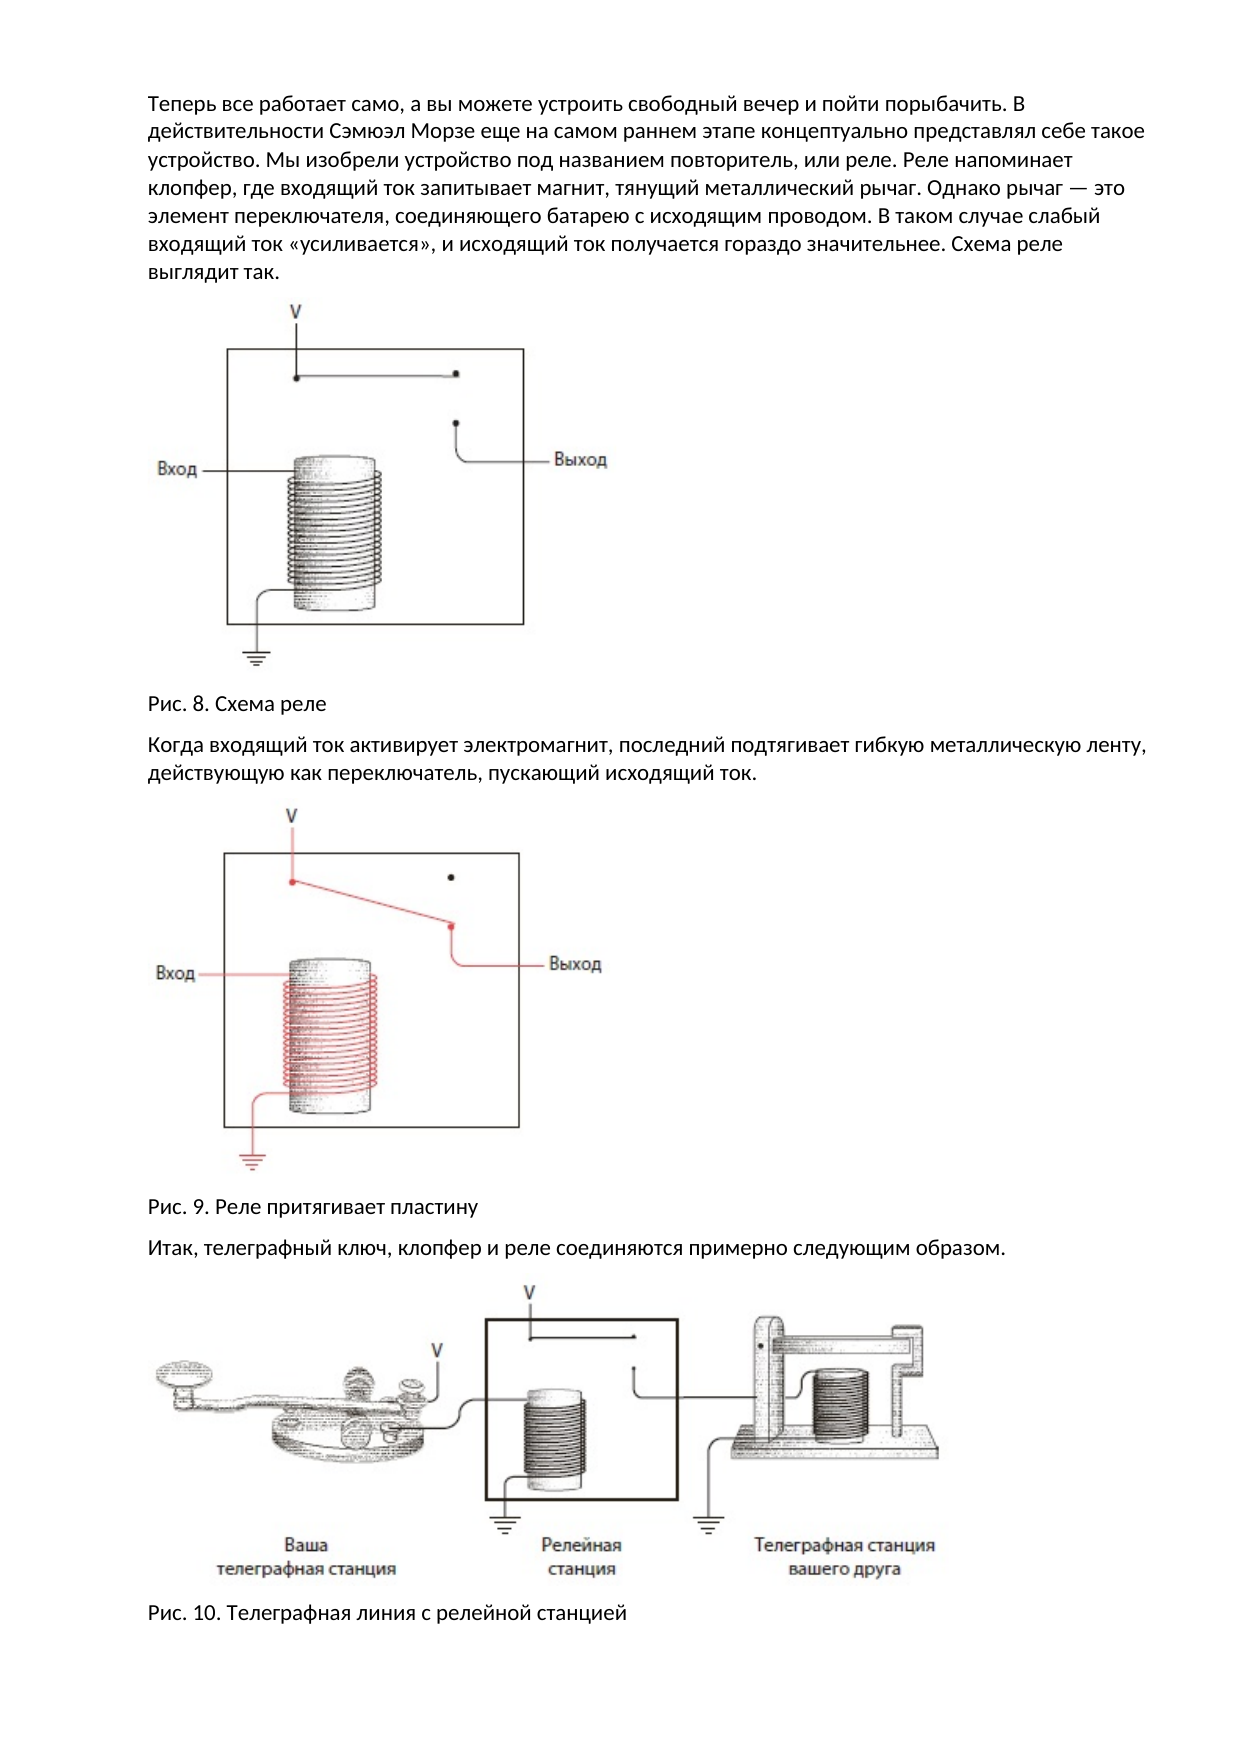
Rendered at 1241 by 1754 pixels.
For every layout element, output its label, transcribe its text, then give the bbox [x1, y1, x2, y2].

text Теперь все работает само, а вы можете устроить свободный вечер и пойти порыбачить. В действительности Сэмюэл Морзе еще на самом раннем этапе концептуально представлял себе такое устройство. Мы изобрели устройство под названием повторитель, или реле. Реле напоминает клопфер, где входящий ток запитывает магнит, тянущий металлический рычаг. Однако рычаг — это элемент переключателя, соединяющего батарею с исходящим проводом. В таком случае слабый входящий ток «усиливается», и исходящий ток получается гораздо значительнее. Схема реле выглядит так. [148, 89, 1152, 285]
text Рис. 10. Телеграфная линия с релейной станцией [148, 1598, 1152, 1626]
text Рис. 9. Реле притягивает пластину [148, 1192, 1152, 1220]
picture [147, 798, 611, 1180]
text Рис. 8. Схема реле [148, 689, 1152, 717]
picture [147, 297, 617, 677]
picture [147, 1273, 950, 1586]
text Когда входящий ток активирует электромагнит, последний подтягивает гибкую металлическую ленту, действующую как переключатель, пускающий исходящий ток. [148, 730, 1152, 786]
text Итак, телеграфный ключ, клопфер и реле соединяются примерно следующим образом. [148, 1233, 1152, 1261]
